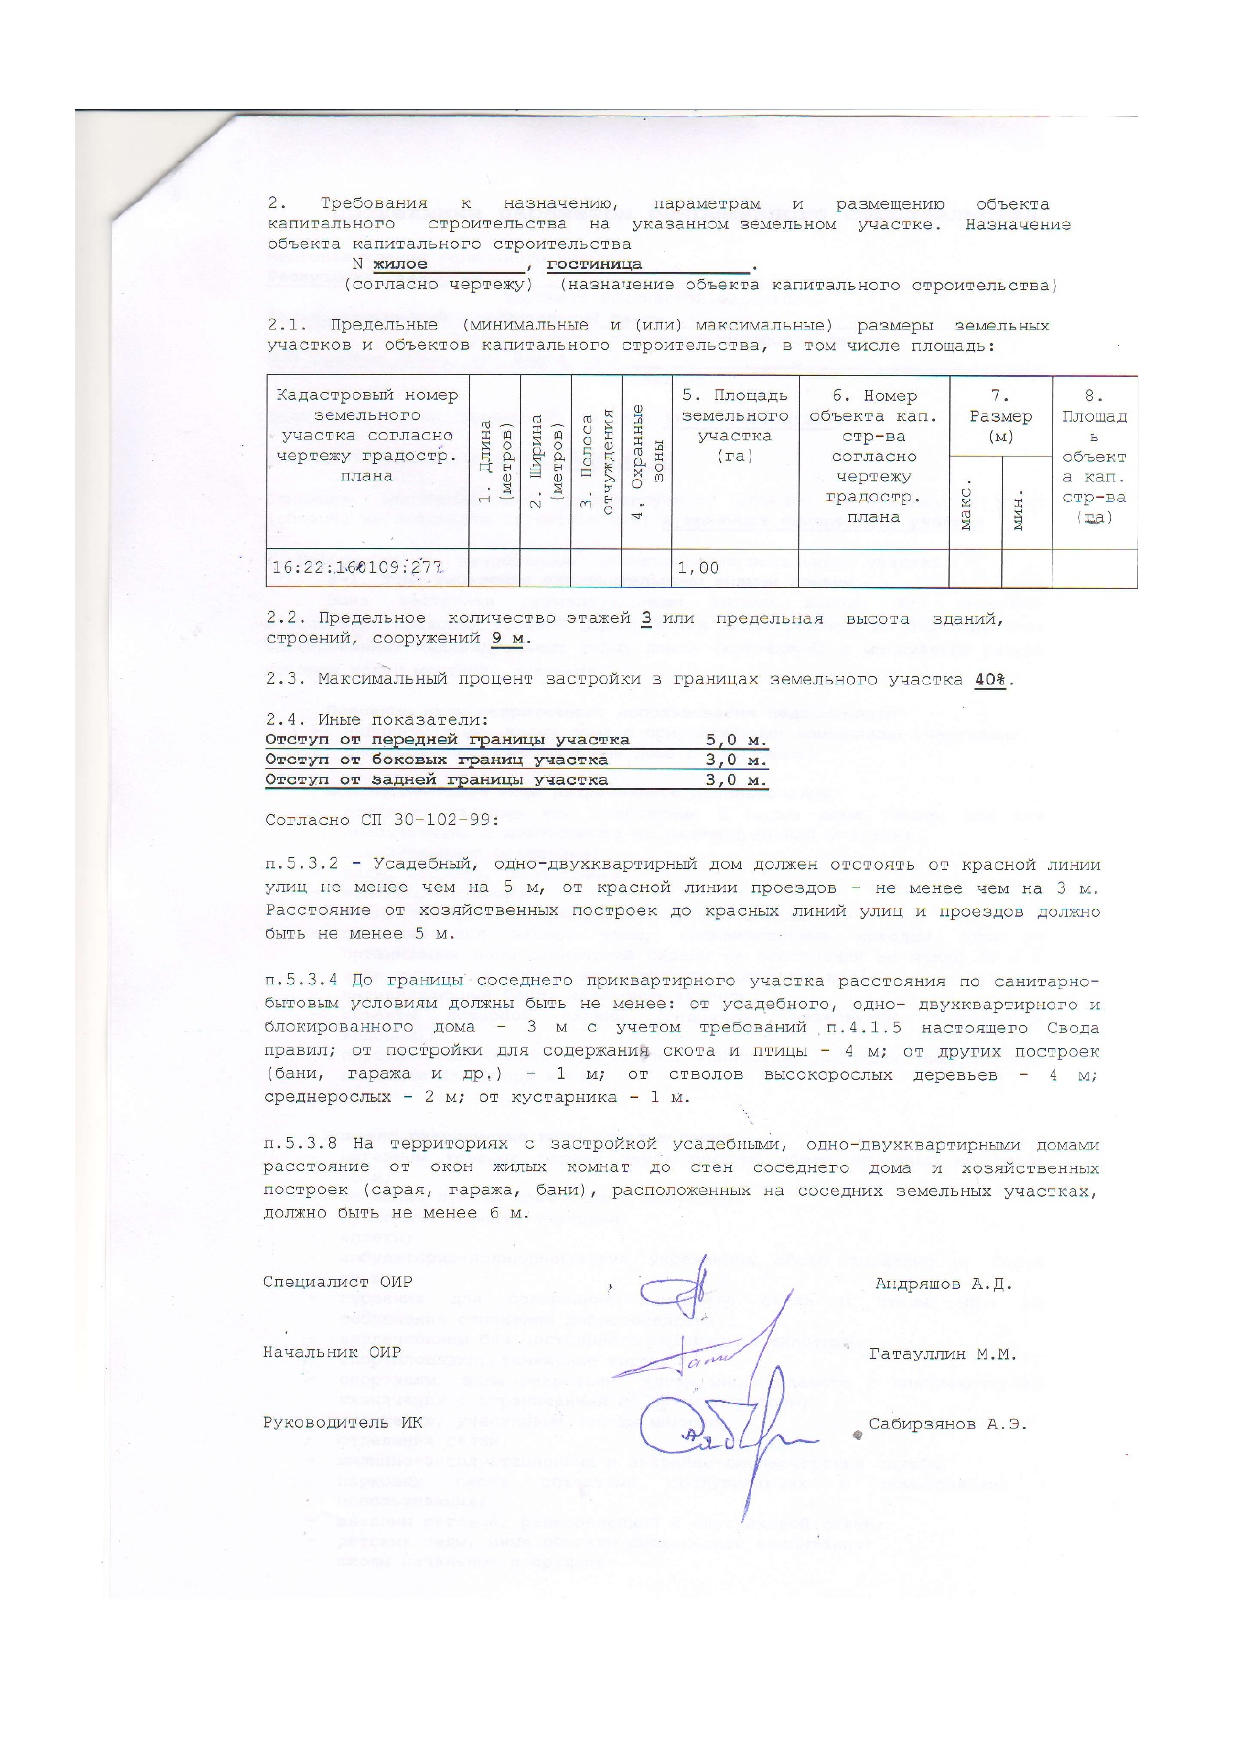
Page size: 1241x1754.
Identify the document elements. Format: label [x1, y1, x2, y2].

picture [75, 101, 1139, 1606]
